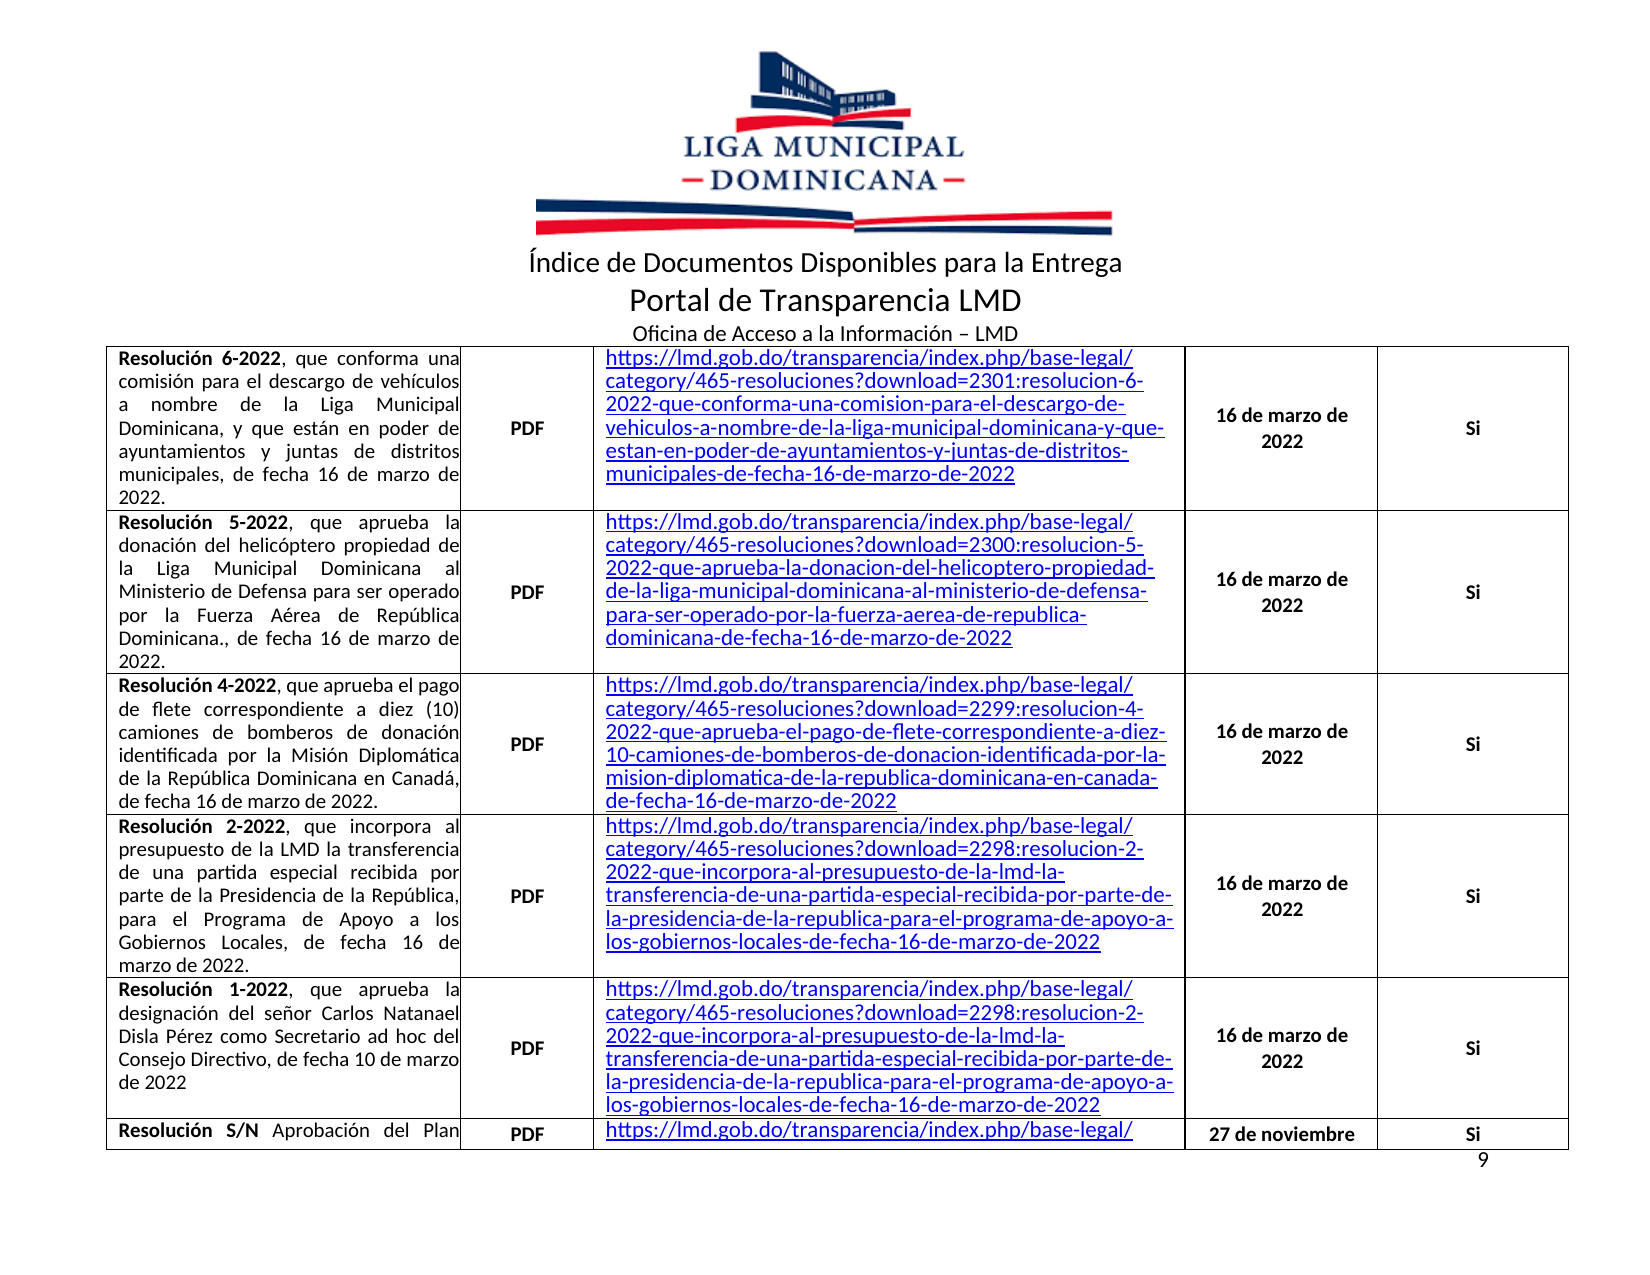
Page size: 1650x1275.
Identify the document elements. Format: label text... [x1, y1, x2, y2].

table_cell 16 de marzo de 2022 [1186, 815, 1377, 977]
table_cell Si [1378, 511, 1568, 673]
table_cell Si [1378, 1119, 1568, 1149]
table_cell Resolución 1-2022, que aprueba la designación del señor Carlos Natanael Disla Pérez como Secretario ad hoc del Consejo Directivo, de fecha 10 de marzo de 2022 [107, 978, 460, 1118]
table_cell PDF [461, 978, 593, 1118]
table_cell 27 de noviembre de 2021 [1186, 1119, 1377, 1149]
table_cell https://lmd.gob.do/transparencia/index.php/base-legal/category/465-resoluciones?download=2301:resolucion-6-2022-que-conforma-una-comision-para-el-descargo-de-vehiculos-a-nombre-de-la-liga-municipal-dominicana-y-que-estan-en-poder-de-ayuntamientos-y-juntas-de-distritos-municipales-de-fecha-16-de-marzo-de-2022 [594, 347, 1184, 509]
table_cell https://lmd.gob.do/transparencia/index.php/base-legal/category/465-resoluciones?download=2299:resolucion-4-2022-que-aprueba-el-pago-de-flete-correspondiente-a-diez-10-camiones-de-bomberos-de-donacion-identificada-por-la-mision-diplomatica-de-la-republica-dominicana-en-canada-de-fecha-16-de-marzo-de-2022 [594, 674, 1184, 813]
table_cell https://lmd.gob.do/transparencia/index.php/base-legal/category/465-resoluciones?download=2298:resolucion-2-2022-que-incorpora-al-presupuesto-de-la-lmd-la-transferencia-de-una-partida-especial-recibida-por-parte-de-la-presidencia-de-la-republica-para-el-programa-de-apoyo-a-los-gobiernos-locales-de-fecha-16-de-marzo-de-2022 [594, 815, 1184, 977]
table_cell Si [1378, 815, 1568, 977]
table_cell Resolución 5-2022, que aprueba la donación del helicóptero propiedad de la Liga Municipal Dominicana al Ministerio de Defensa para ser operado por la Fuerza Aérea de República Dominicana., de fecha 16 de marzo de 2022. [107, 511, 460, 673]
table_cell 16 de marzo de 2022 [1186, 347, 1377, 509]
table_cell Resolución S/N Aprobación del Plan Operativo Anual, de fecha 27 de noviembre de 2021 [107, 1119, 460, 1149]
table_cell Si [1378, 674, 1568, 813]
table_cell PDF [461, 511, 593, 673]
table_cell Si [1378, 978, 1568, 1118]
table_cell PDF [461, 815, 593, 977]
table_cell Si [1378, 347, 1568, 509]
table_cell Resolución 2-2022, que incorpora al presupuesto de la LMD la transferencia de una partida especial recibida por parte de la Presidencia de la República, para el Programa de Apoyo a los Gobiernos Locales, de fecha 16 de marzo de 2022. [107, 815, 460, 977]
table_cell 16 de marzo de 2022 [1186, 674, 1377, 813]
table_cell PDF [461, 347, 593, 509]
table_cell 16 de marzo de 2022 [1186, 511, 1377, 673]
table_cell PDF [461, 674, 593, 813]
table_cell 16 de marzo de 2022 [1186, 978, 1377, 1118]
table_cell https://lmd.gob.do/transparencia/index.php/base-legal/category/465-resoluciones?download=2300:resolucion-5-2022-que-aprueba-la-donacion-del-helicoptero-propiedad-de-la-liga-municipal-dominicana-al-ministerio-de-defensa-para-ser-operado-por-la-fuerza-aerea-de-republica-dominicana-de-fecha-16-de-marzo-de-2022 [594, 511, 1184, 673]
picture [536, 46, 1113, 239]
table_cell PDF [461, 1119, 593, 1149]
table_cell https://lmd.gob.do/transparencia/index.php/base-legal/category/465-resoluciones?download=2298:resolucion-2-2022-que-incorpora-al-presupuesto-de-la-lmd-la-transferencia-de-una-partida-especial-recibida-por-parte-de-la-presidencia-de-la-republica-para-el-programa-de-apoyo-a-los-gobiernos-locales-de-fecha-16-de-marzo-de-2022 [594, 978, 1184, 1118]
table_cell Resolución 4-2022, que aprueba el pago de flete correspondiente a diez (10) camiones de bomberos de donación identificada por la Misión Diplomática de la República Dominicana en Canadá, de fecha 16 de marzo de 2022. [107, 674, 460, 813]
table_cell Resolución 6-2022, que conforma una comisión para el descargo de vehículos a nombre de la Liga Municipal Dominicana, y que están en poder de ayuntamientos y juntas de distritos municipales, de fecha 16 de marzo de 2022. [107, 347, 460, 509]
